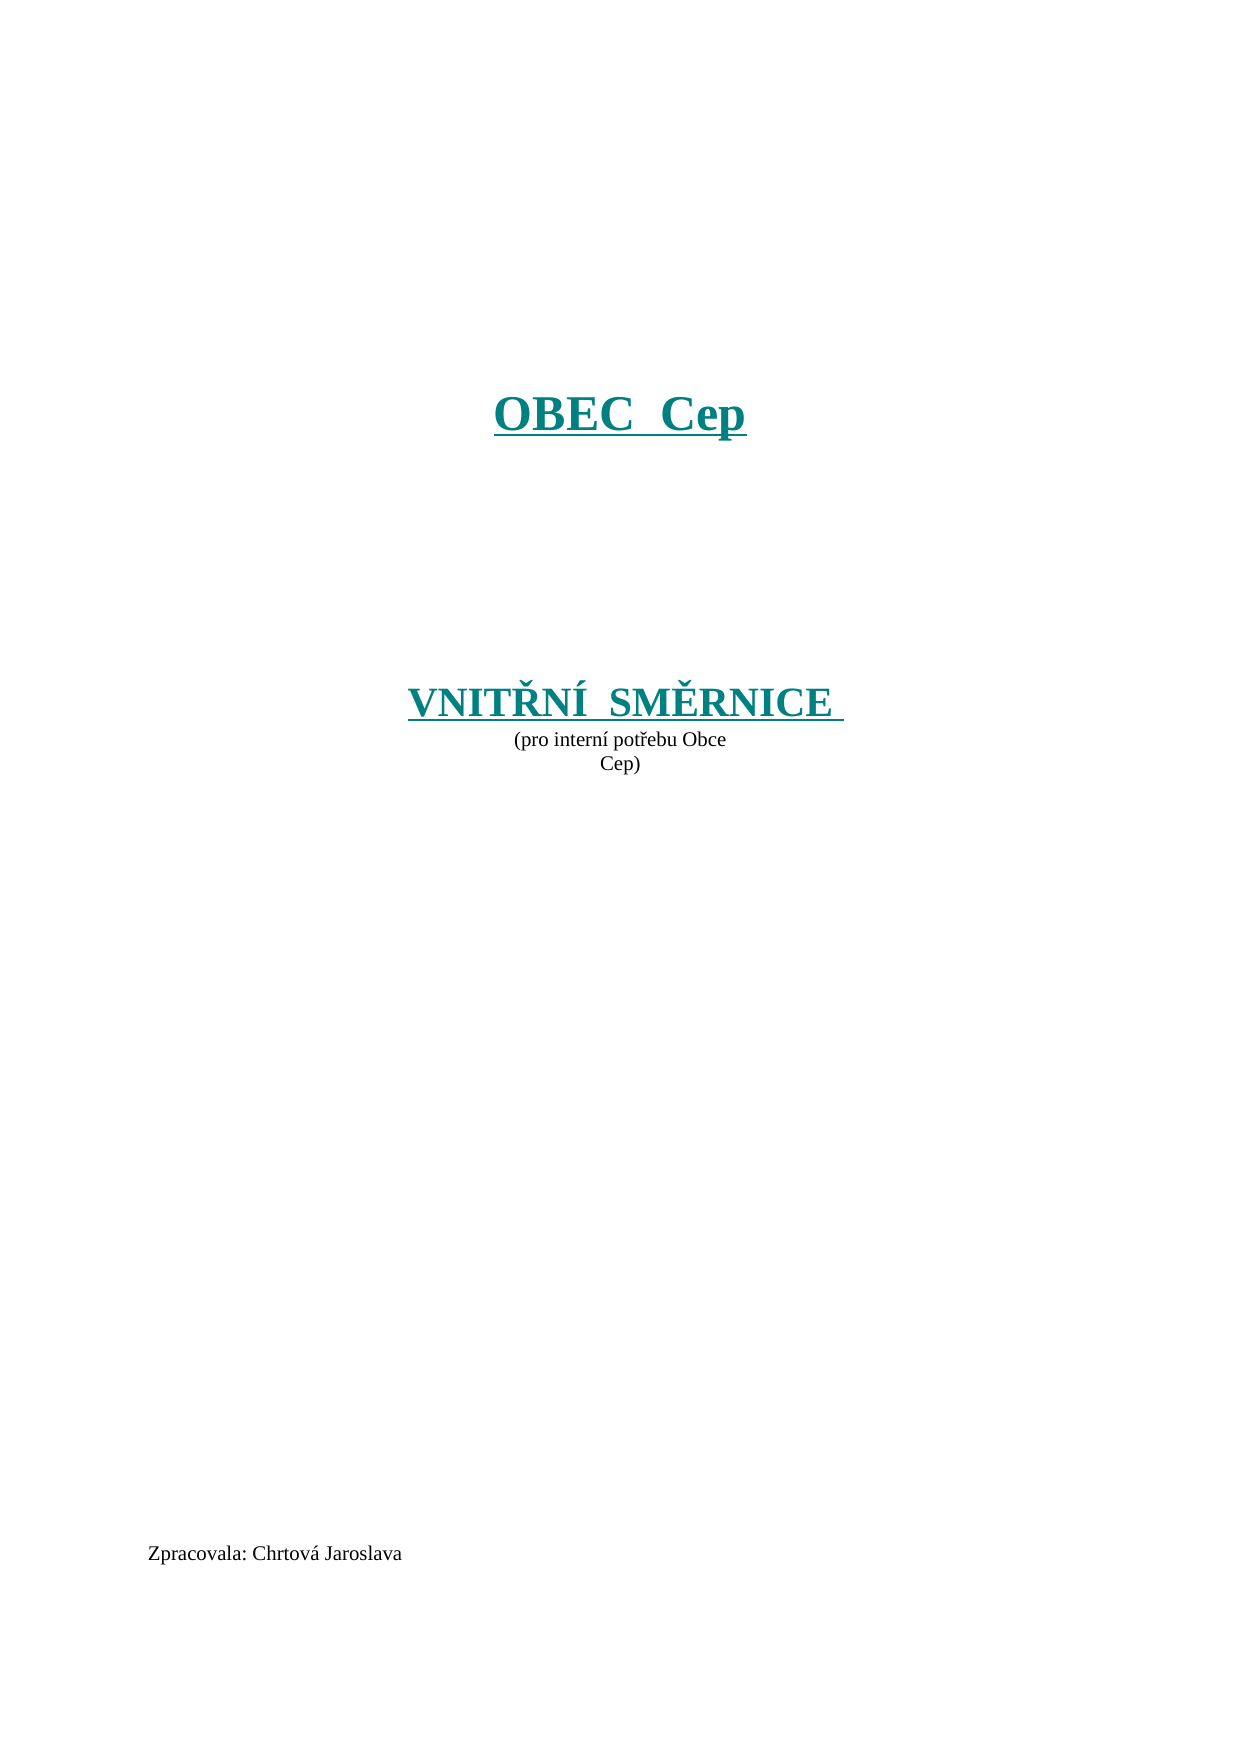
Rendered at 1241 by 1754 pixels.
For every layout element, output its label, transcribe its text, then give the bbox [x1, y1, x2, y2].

text VNITŘNÍ SMĚRNICE [148, 678, 1092, 726]
text Cep) [148, 751, 1092, 775]
text Zpracovala: Chrtová Jaroslava [148, 1541, 1092, 1565]
text OBEC Cep [148, 355, 1092, 441]
text (pro interní potřebu Obce [148, 727, 1092, 751]
